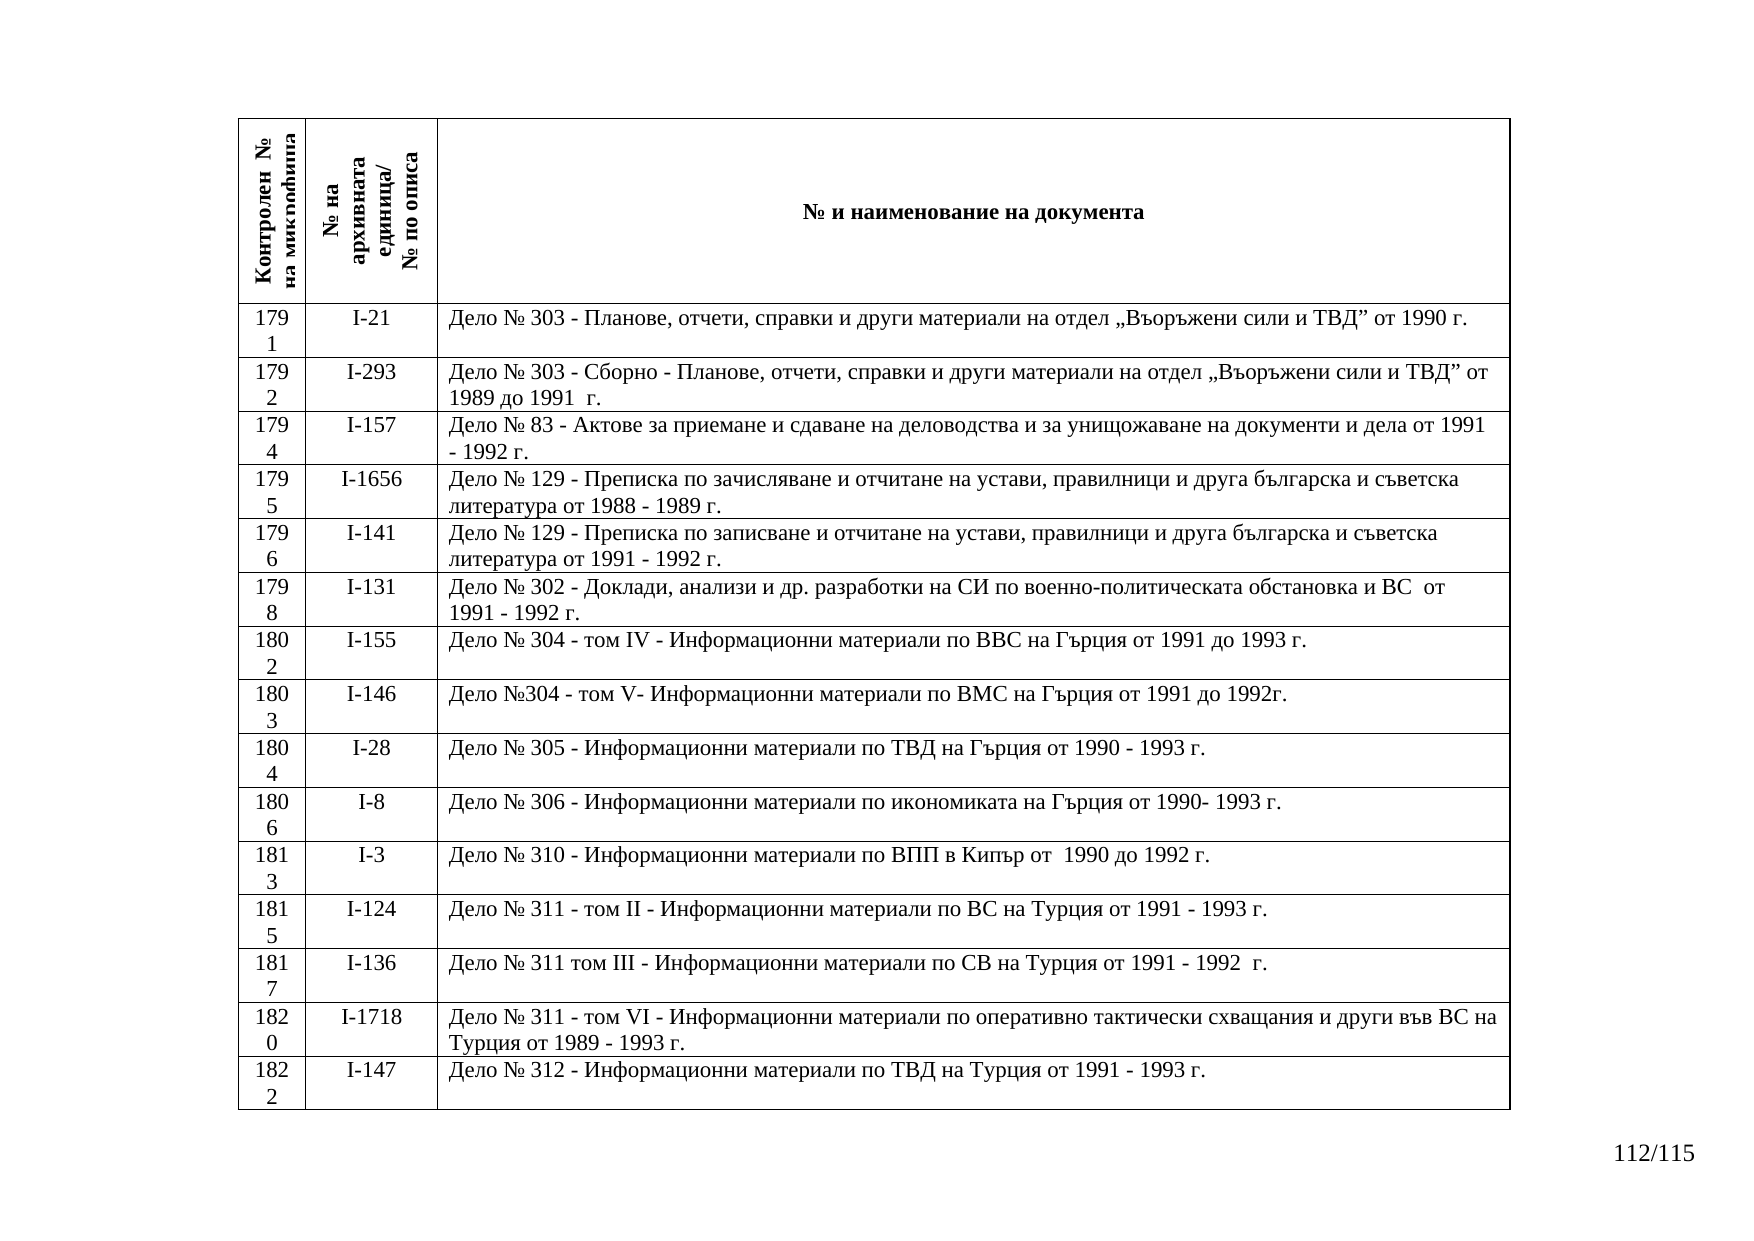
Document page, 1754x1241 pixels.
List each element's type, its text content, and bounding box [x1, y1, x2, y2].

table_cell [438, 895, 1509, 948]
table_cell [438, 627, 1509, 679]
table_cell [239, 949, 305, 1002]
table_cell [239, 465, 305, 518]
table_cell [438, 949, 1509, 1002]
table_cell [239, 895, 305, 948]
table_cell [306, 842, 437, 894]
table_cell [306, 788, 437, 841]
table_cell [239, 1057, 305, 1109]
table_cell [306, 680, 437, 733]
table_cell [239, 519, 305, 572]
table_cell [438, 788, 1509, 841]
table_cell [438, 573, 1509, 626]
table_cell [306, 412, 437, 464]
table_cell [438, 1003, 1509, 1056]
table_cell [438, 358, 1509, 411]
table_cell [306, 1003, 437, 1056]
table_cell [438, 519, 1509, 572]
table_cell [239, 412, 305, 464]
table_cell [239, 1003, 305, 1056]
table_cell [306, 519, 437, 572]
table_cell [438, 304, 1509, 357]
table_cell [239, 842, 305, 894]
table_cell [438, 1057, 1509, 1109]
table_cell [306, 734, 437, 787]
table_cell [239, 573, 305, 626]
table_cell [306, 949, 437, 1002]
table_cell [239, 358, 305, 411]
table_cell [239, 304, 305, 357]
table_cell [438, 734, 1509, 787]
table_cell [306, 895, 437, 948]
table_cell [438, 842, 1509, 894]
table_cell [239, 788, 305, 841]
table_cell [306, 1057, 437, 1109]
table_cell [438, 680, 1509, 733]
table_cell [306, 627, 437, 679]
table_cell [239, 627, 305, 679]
table_header № на архивната единица/ № по описа [306, 119, 437, 303]
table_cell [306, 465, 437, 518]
table_header № и наименование на документа [438, 119, 1509, 303]
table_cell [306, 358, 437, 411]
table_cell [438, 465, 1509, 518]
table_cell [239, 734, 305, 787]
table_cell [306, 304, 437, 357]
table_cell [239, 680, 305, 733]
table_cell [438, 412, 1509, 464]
table_header Контролен № на микрофиша [239, 119, 305, 303]
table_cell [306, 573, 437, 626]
